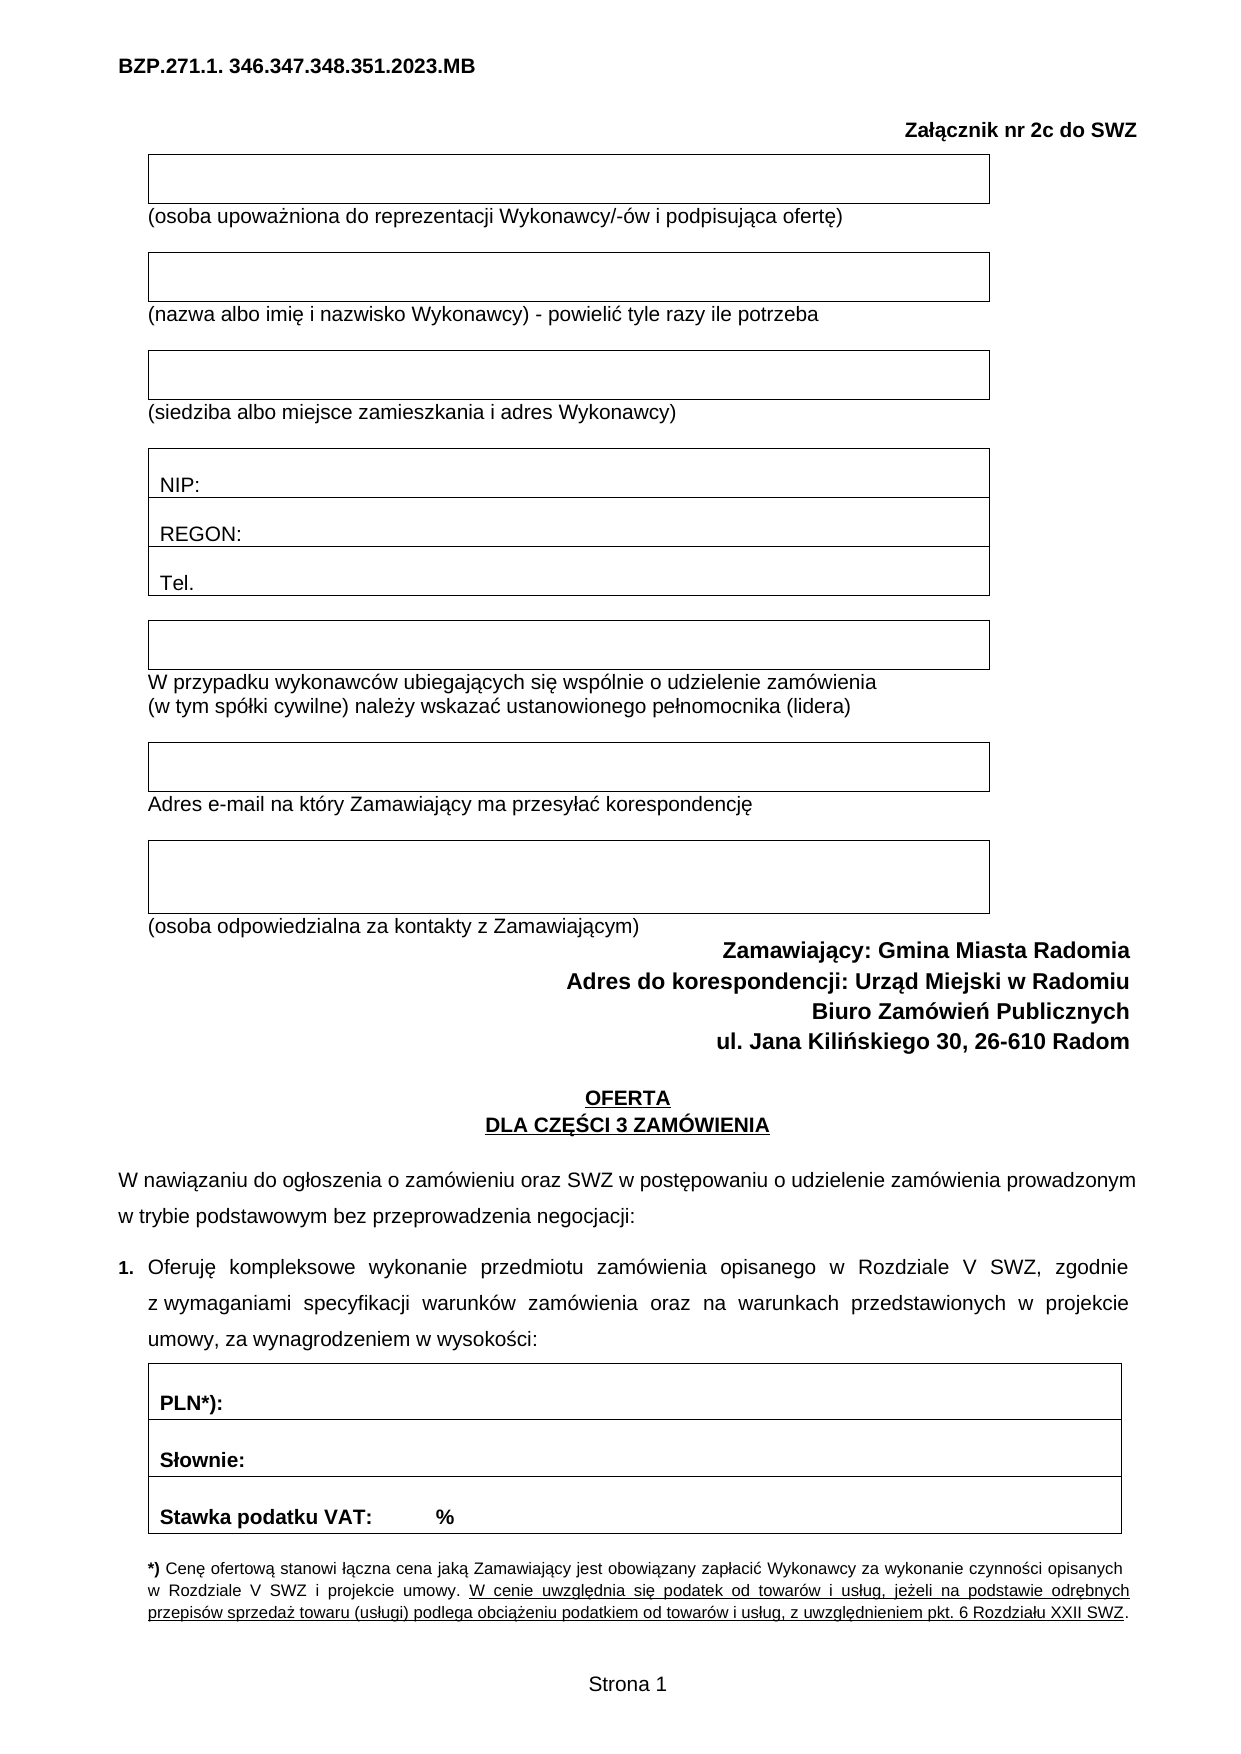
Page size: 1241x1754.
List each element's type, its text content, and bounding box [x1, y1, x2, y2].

list Oferuję kompleksowe wykonanie przedmiotu zamówienia opisanego w Rozdziale V SWZ, zgodnie z wymaganiami specyfikacji warunków zamówienia oraz na warunkach przedstawionych w projekcie umowy, za wynagrodzeniem w wysokości: [118, 1254, 1130, 1350]
text Adres do korespondencji: Urząd Miejski w Radomiu [118, 968, 1130, 994]
text W nawiązaniu do ogłoszenia o zamówieniu oraz SWZ w postępowaniu o udzielenie zamówienia prowadzonym w trybie podstawowym bez przeprowadzenia negocjacji: [118, 1168, 1137, 1228]
table_header NIP: [149, 449, 989, 497]
text Załącznik nr 2c do SWZ [118, 118, 1137, 142]
text (osoba upoważniona do reprezentacji Wykonawcy/-ów i podpisująca ofertę) [148, 204, 1130, 228]
table_header [149, 351, 989, 399]
table_header [149, 621, 989, 669]
text (nazwa albo imię i nazwisko Wykonawcy) - powielić tyle razy ile potrzeba [148, 302, 1130, 326]
table_header [149, 841, 989, 912]
table_cell REGON: [149, 498, 989, 546]
text (siedziba albo miejsce zamieszkania i adres Wykonawcy) [148, 400, 1130, 424]
table_header PLN*): [149, 1364, 1121, 1419]
table_cell Stawka podatku VAT: % [149, 1477, 1121, 1533]
table_header [149, 253, 989, 301]
text ul. Jana Kilińskiego 30, 26-610 Radom [148, 1028, 1130, 1054]
table_header [149, 743, 989, 791]
text Zamawiający: Gmina Miasta Radomia [148, 937, 1130, 964]
table_header [149, 155, 989, 203]
table_cell Tel. [149, 547, 989, 595]
table_cell Słownie: [149, 1420, 1121, 1476]
text (osoba odpowiedzialna za kontakty z Zamawiającym) [148, 913, 1130, 937]
text W przypadku wykonawców ubiegających się wspólnie o udzielenie zamówienia (w tym spółki cywilne) należy wskazać ustanowionego pełnomocnika (lidera) [148, 670, 1130, 718]
text DLA CZĘŚCI 3 ZAMÓWIENIA [118, 1113, 1137, 1137]
text Adres e-mail na który Zamawiający ma przesyłać korespondencję [148, 792, 1130, 816]
text Biuro Zamówień Publicznych [148, 998, 1130, 1024]
text *) Cenę ofertową stanowi łączna cena jaką Zamawiający jest obowiązany zapłacić Wykonawcy za wykonanie czynności opisanych w Rozdziale V SWZ i projekcie umowy. W cenie uwzględnia się podatek od towarów i usług, jeżeli na podstawie odrębnych przepisów sprzedaż towaru (usługi) podlega obciążeniu podatkiem od towarów i usług, z uwzględnieniem pkt. 6 Rozdziału XXII SWZ. [148, 1559, 1130, 1622]
text OFERTA [118, 1086, 1137, 1110]
